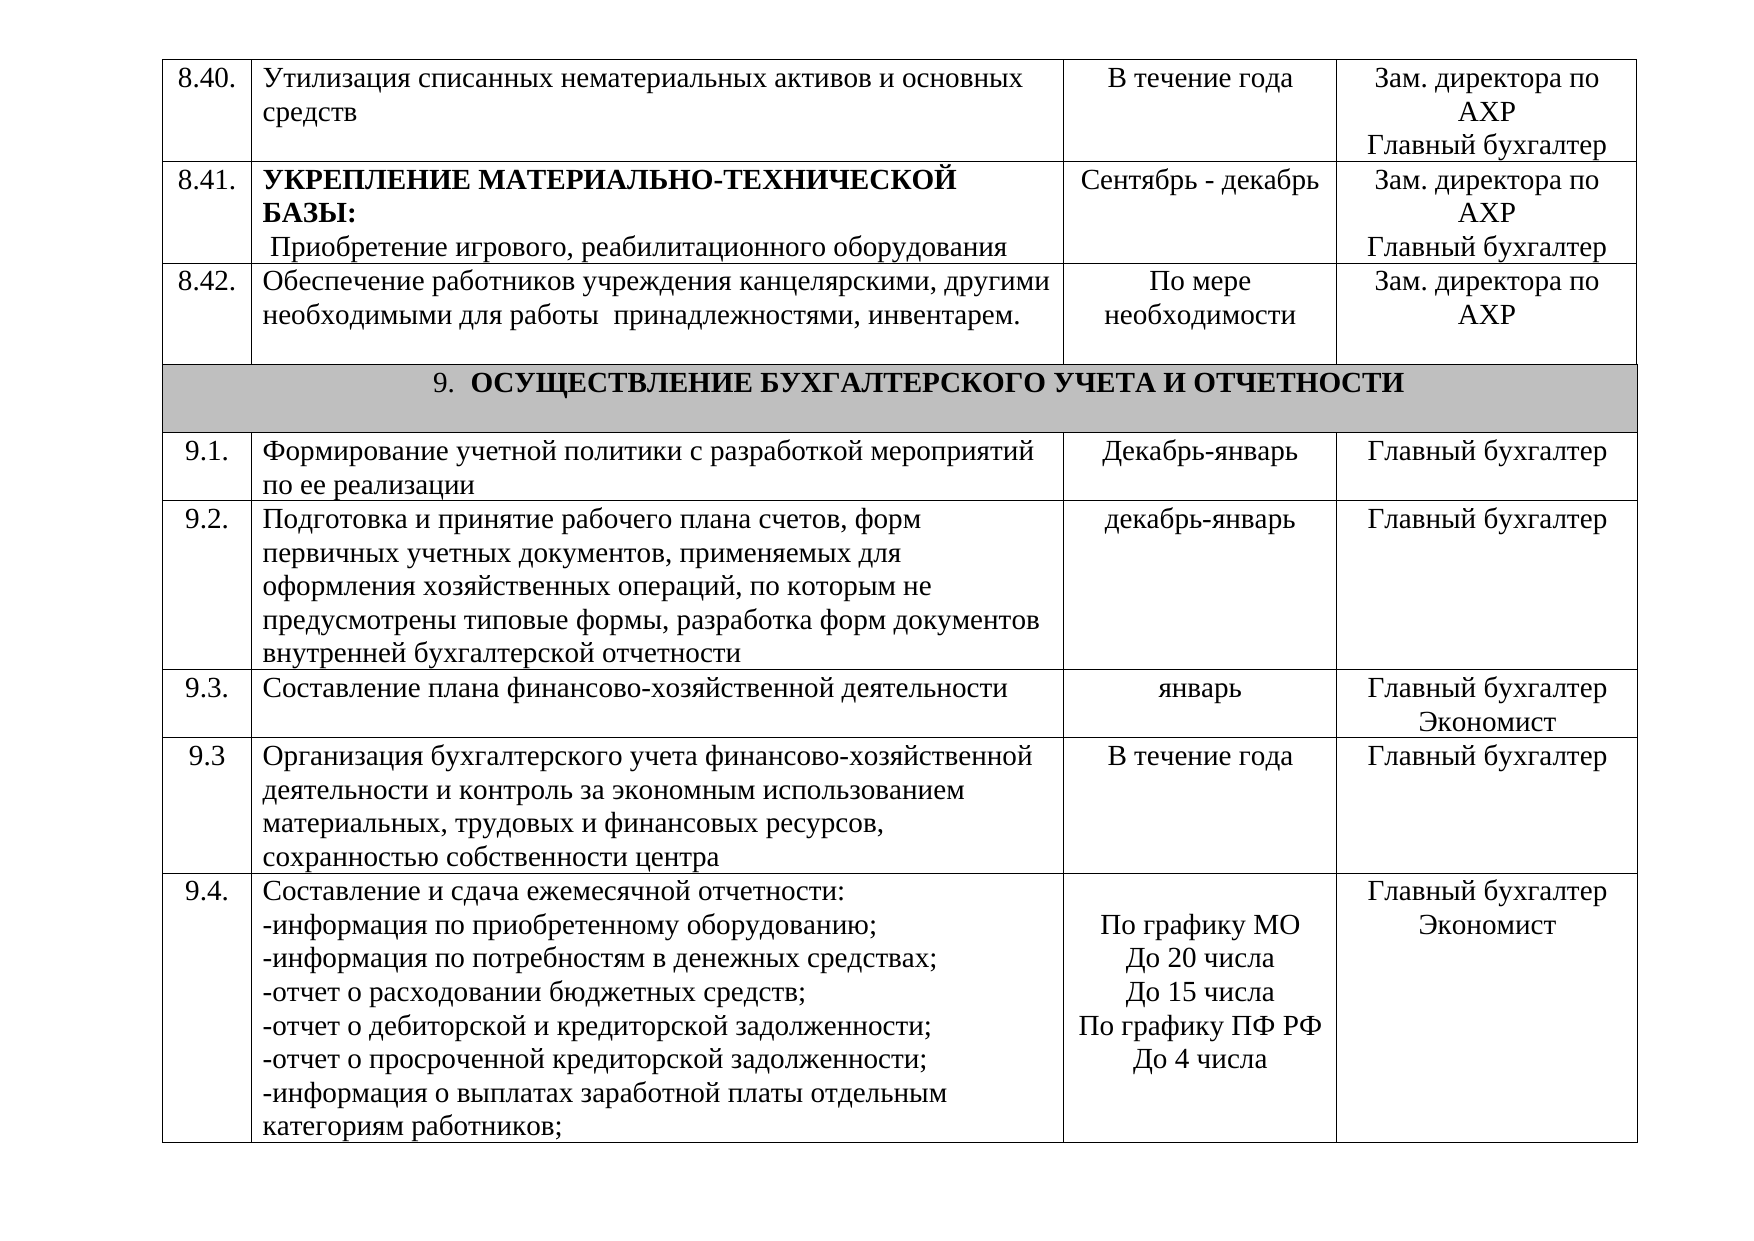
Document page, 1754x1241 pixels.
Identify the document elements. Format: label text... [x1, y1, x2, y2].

table_cell УКРЕПЛЕНИЕ МАТЕРИАЛЬНО-ТЕХНИЧЕСКОЙ БАЗЫ: Приобретение игрового, реабилитационного оборудования [252, 162, 1063, 262]
table_cell 8.40. [163, 60, 251, 161]
table_cell Формирование учетной политики с разработкой мероприятий по ее реализации [252, 433, 1063, 500]
table_cell ОСУЩЕСТВЛЕНИЕ БУХГАЛТЕРСКОГО УЧЕТА И ОТЧЕТНОСТИ [163, 365, 1637, 432]
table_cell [252, 874, 1063, 1142]
table_cell По мере необходимости [1064, 264, 1336, 364]
table_cell Обеспечение работников учреждения канцелярскими, другими необходимыми для работы принадлежностями, инвентарем. [252, 264, 1063, 364]
table_cell 8.42. [163, 264, 251, 364]
table_cell Подготовка и принятие рабочего плана счетов, форм первичных учетных документов, применяемых для оформления хозяйственных операций, по которым не предусмотрены типовые формы, разработка форм документов внутренней бухгалтерской отчетности [252, 501, 1063, 669]
table_cell 9.2. [163, 501, 251, 669]
table_cell 9.4. [163, 874, 251, 1142]
table_cell декабрь-январь [1064, 501, 1336, 669]
table_cell Составление плана финансово-хозяйственной деятельности [252, 670, 1063, 737]
table_cell январь [1064, 670, 1336, 737]
table_cell В течение года [1064, 60, 1336, 161]
table_cell Главный бухгалтер [1337, 433, 1637, 500]
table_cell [1337, 874, 1637, 1142]
table_cell Зам. директора по АХР Главный бухгалтер [1337, 60, 1636, 161]
table_cell 9.3 [163, 738, 251, 872]
table_cell 9.1. [163, 433, 251, 500]
table_cell Организация бухгалтерского учета финансово-хозяйственной деятельности и контроль за экономным использованием материальных, трудовых и финансовых ресурсов, сохранностью собственности центра [252, 738, 1063, 872]
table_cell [1064, 874, 1336, 1142]
table_cell В течение года [1064, 738, 1336, 872]
table_cell Главный бухгалтер [1337, 501, 1637, 669]
table_cell Декабрь-январь [1064, 433, 1336, 500]
table_cell Утилизация списанных нематериальных активов и основных средств [252, 60, 1063, 161]
table_cell Сентябрь - декабрь [1064, 162, 1336, 262]
table_cell Главный бухгалтер Экономист [1337, 670, 1637, 737]
table_cell 8.41. [163, 162, 251, 262]
table_cell Главный бухгалтер [1337, 738, 1637, 872]
table_cell 9.3. [163, 670, 251, 737]
table_cell Зам. директора по АХР [1337, 264, 1636, 364]
table_cell Зам. директора по АХР Главный бухгалтер [1337, 162, 1636, 262]
